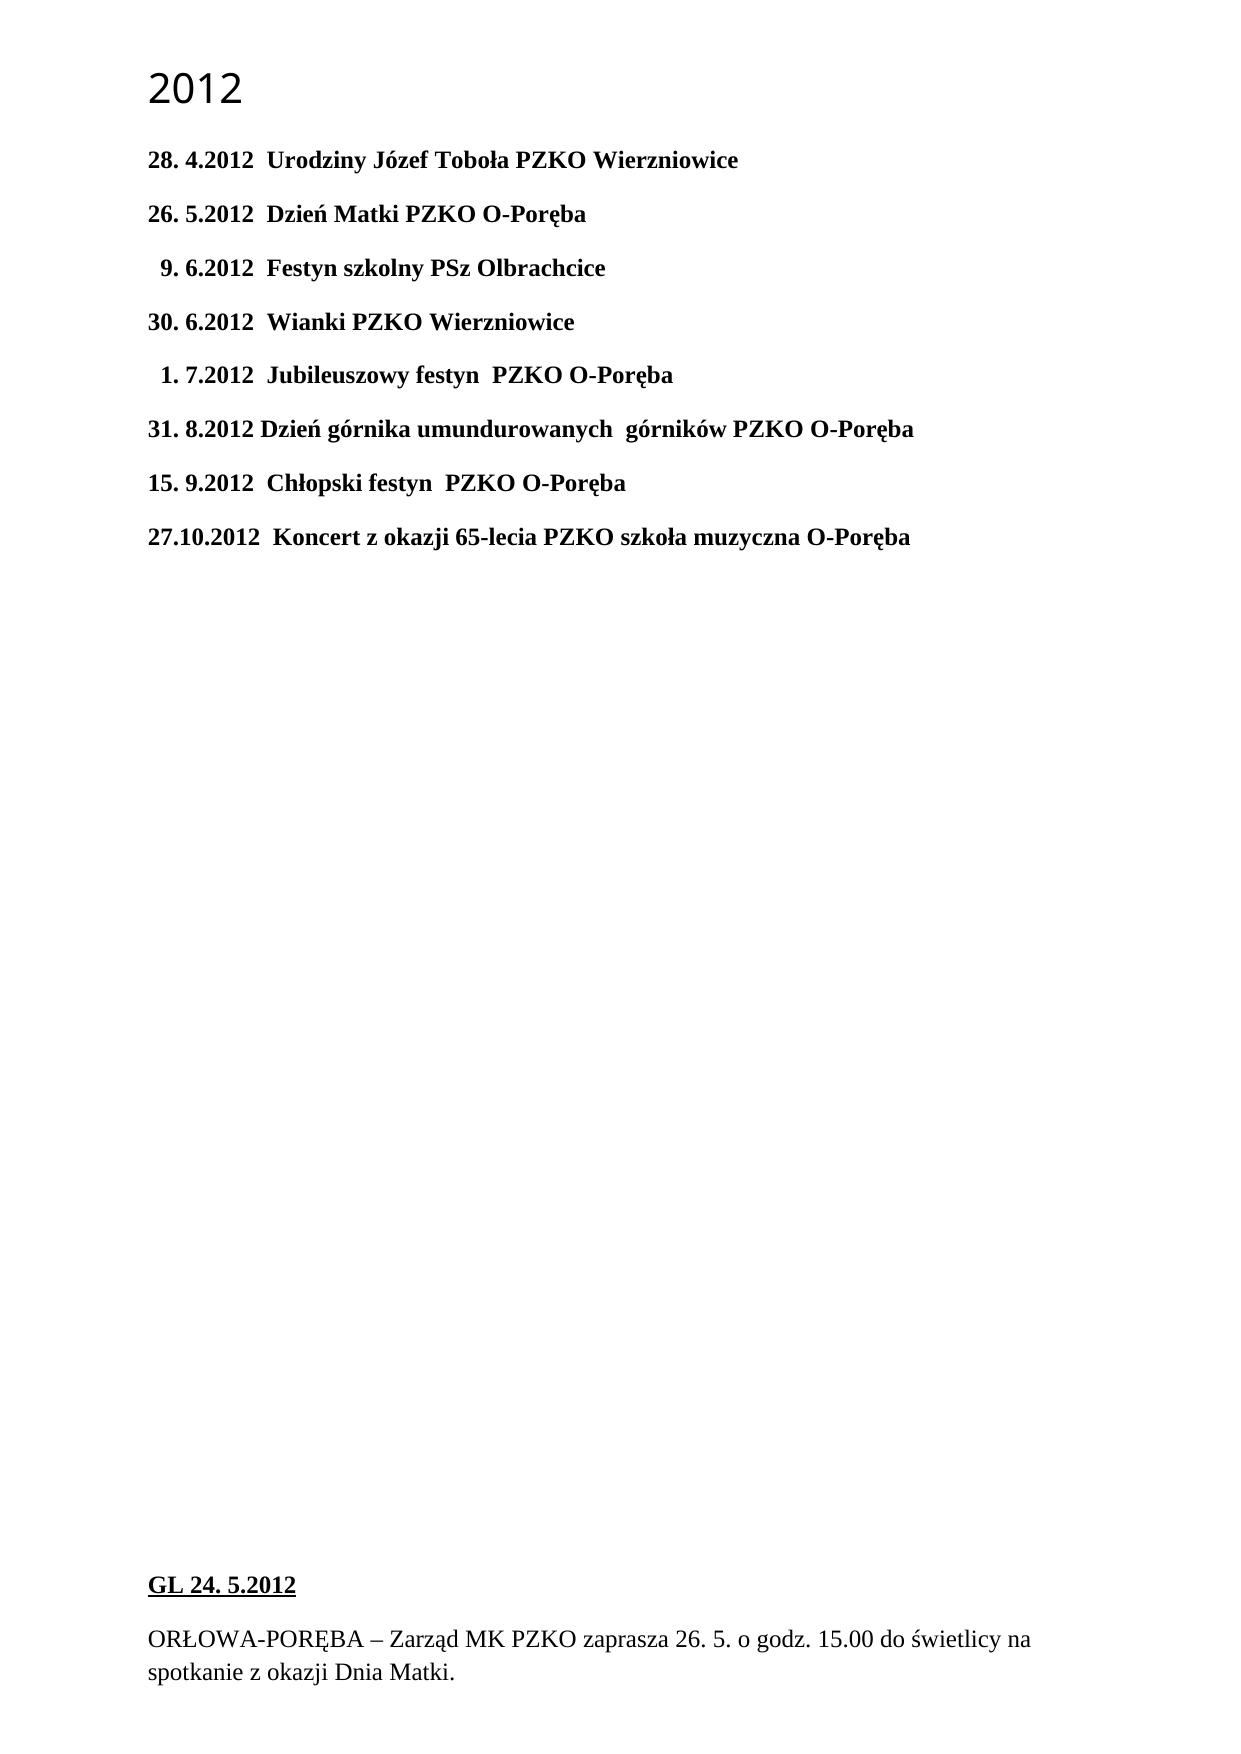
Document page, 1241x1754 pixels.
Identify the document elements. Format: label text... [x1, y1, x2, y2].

text GL 24. 5.2012 [148, 1570, 1093, 1599]
text 26. 5.2012 Dzień Matki PZKO O-Poręba [148, 199, 1093, 228]
text 28. 4.2012 Urodziny Józef Toboła PZKO Wierzniowice [148, 145, 1093, 174]
text 9. 6.2012 Festyn szkolny PSz Olbrachcice [148, 253, 1093, 282]
text ORŁOWA-PORĘBA – Zarząd MK PZKO zaprasza 26. 5. o godz. 15.00 do świetlicy na spotkanie z okazji Dnia Matki. [148, 1624, 1093, 1686]
text 1. 7.2012 Jubileuszowy festyn PZKO O-Poręba [148, 361, 1093, 389]
text 30. 6.2012 Wianki PZKO Wierzniowice [148, 307, 1093, 335]
text 15. 9.2012 Chłopski festyn PZKO O-Poręba [148, 468, 1093, 497]
text 31. 8.2012 Dzień górnika umundurowanych górników PZKO O-Poręba [148, 414, 1093, 443]
text 27.10.2012 Koncert z okazji 65-lecia PZKO szkoła muzyczna O-Poręba [148, 522, 1093, 551]
text 2012 [148, 59, 1093, 116]
